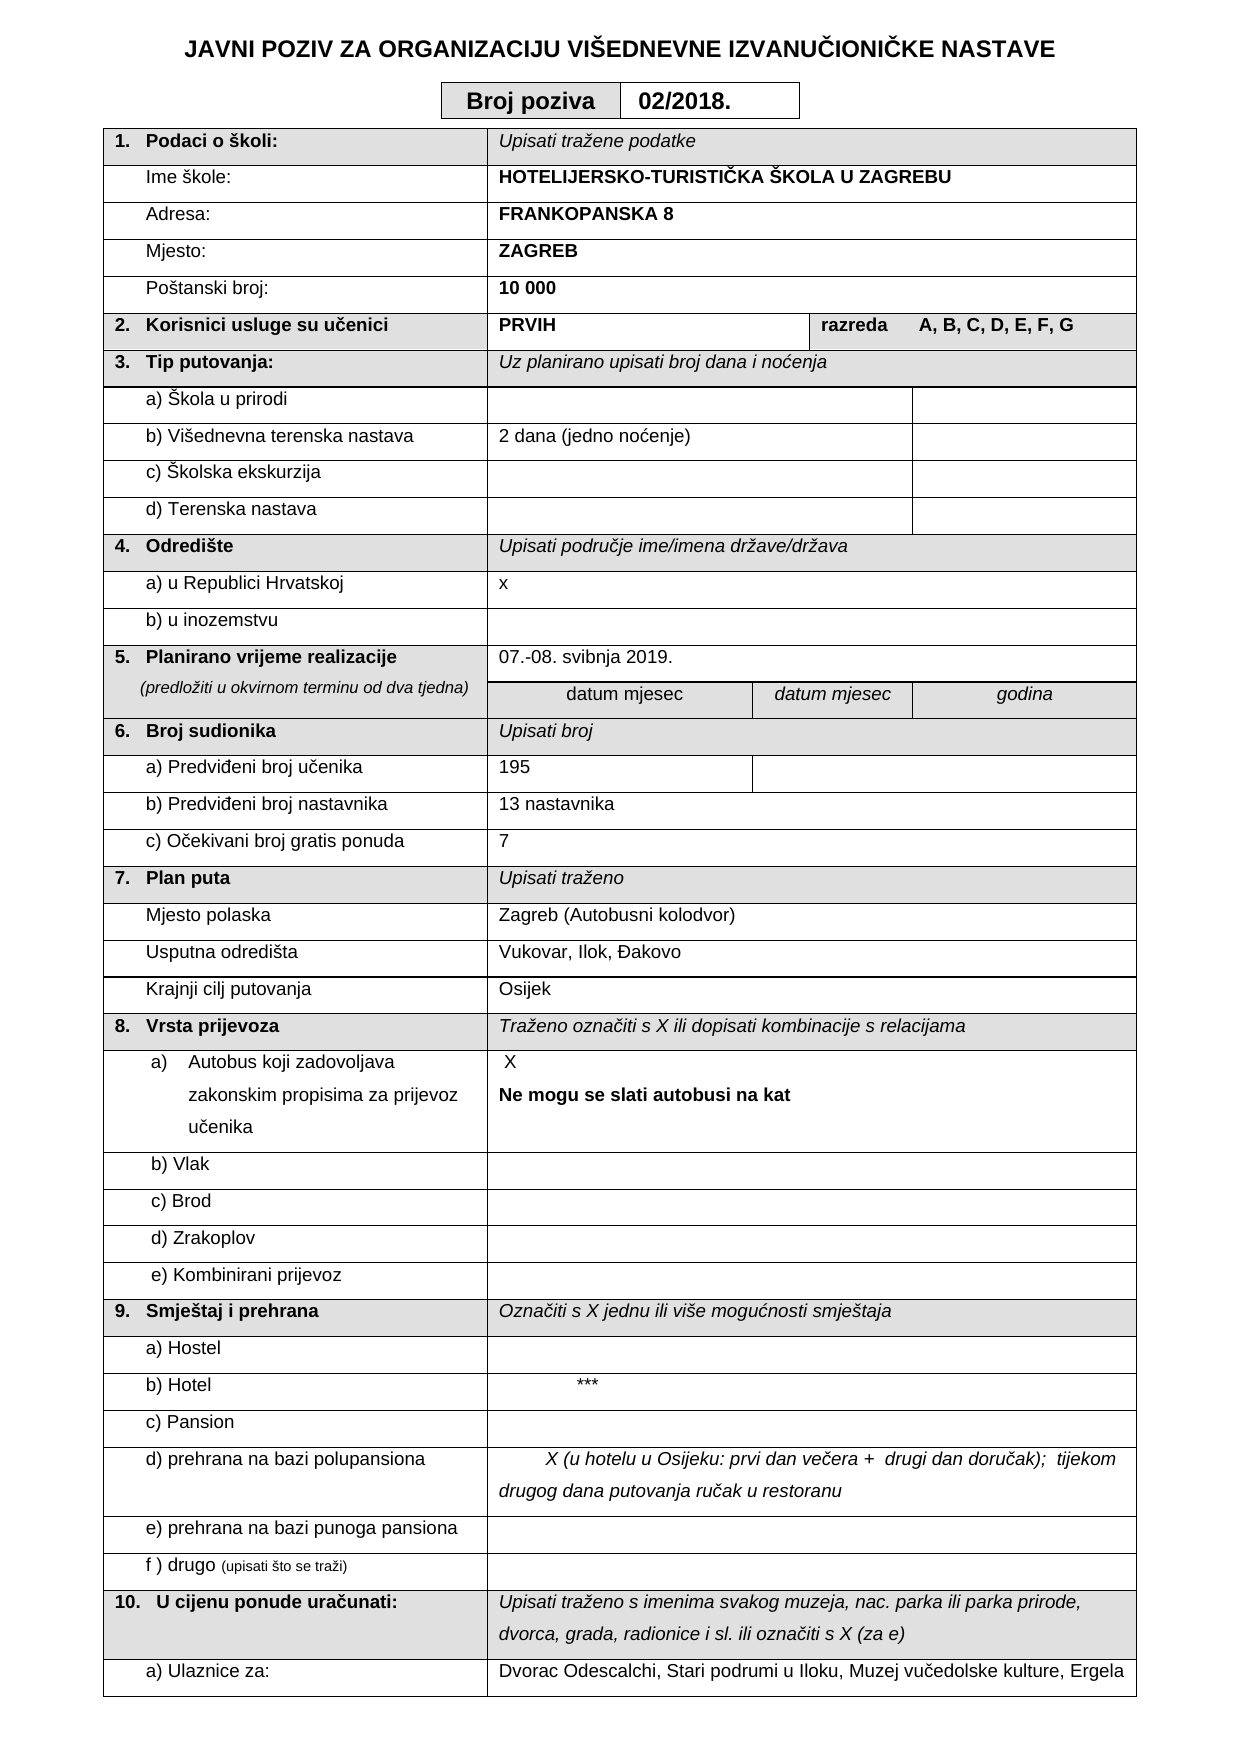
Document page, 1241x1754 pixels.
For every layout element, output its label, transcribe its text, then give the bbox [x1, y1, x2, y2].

table_cell b) u inozemstvu [104, 609, 487, 644]
table_cell Adresa: [104, 203, 487, 239]
table_cell FRANKOPANSKA 8 [488, 203, 1136, 239]
table_cell Autobus koji zadovoljava zakonskim propisima za prijevoz učenika [104, 1051, 487, 1152]
table_cell godina [913, 683, 1136, 718]
table_cell a) u Republici Hrvatskoj [104, 572, 487, 608]
table_cell Osijek [488, 978, 1136, 1013]
table_cell Označiti s X jednu ili više mogućnosti smještaja [488, 1300, 1136, 1336]
table_cell 3. Tip putovanja: [104, 351, 487, 386]
table_cell 195 [488, 756, 752, 792]
table_cell 07.-08. svibnja 2019. [488, 646, 1136, 681]
table_cell [488, 1190, 1136, 1225]
table_cell [753, 756, 1136, 792]
table_cell [488, 388, 912, 423]
table_cell Usputna odredišta [104, 941, 487, 976]
table_cell [913, 388, 1136, 423]
table_cell [488, 1517, 1136, 1553]
table_cell 9. Smještaj i prehrana [104, 1300, 487, 1336]
table_cell e) prehrana na bazi punoga pansiona [104, 1517, 487, 1553]
table_cell [488, 461, 912, 497]
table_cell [488, 1660, 1136, 1696]
table_cell [488, 1153, 1136, 1188]
table_cell a) Predviđeni broj učenika [104, 756, 487, 792]
text JAVNI POZIV ZA ORGANIZACIJU VIŠEDNEVNE IZVANUČIONIČKE NASTAVE [106, 35, 1134, 63]
table_cell [488, 1337, 1136, 1373]
table_cell 2 dana (jedno noćenje) [488, 424, 912, 460]
table_cell 5. Planirano vrijeme realizacije (predložiti u okvirnom terminu od dva tjedna) [104, 646, 487, 718]
table_cell [913, 498, 1136, 534]
table_cell Ime škole: [104, 166, 487, 202]
table_cell Upisati traženo s imenima svakog muzeja, nac. parka ili parka prirode, dvorca, grada, radionice i sl. ili označiti s X (za e) [488, 1591, 1136, 1659]
table_cell d) prehrana na bazi polupansiona [104, 1448, 487, 1516]
table_cell 7. Plan puta [104, 867, 487, 903]
table_header 1. Podaci o školi: [104, 129, 487, 165]
table_cell 6. Broj sudionika [104, 719, 487, 755]
table_cell a) Hostel [104, 1337, 487, 1373]
table_cell 8. Vrsta prijevoza [104, 1014, 487, 1050]
table_cell [488, 498, 912, 534]
table_cell [488, 1226, 1136, 1262]
table_cell d) Terenska nastava [104, 498, 487, 534]
table_cell X Ne mogu se slati autobusi na kat [488, 1051, 1136, 1152]
table_cell [913, 424, 1136, 460]
table_cell Traženo označiti s X ili dopisati kombinacije s relacijama [488, 1014, 1136, 1050]
table_cell Poštanski broj: [104, 277, 487, 313]
table_cell [488, 1411, 1136, 1447]
table_cell 10. U cijenu ponude uračunati: [104, 1591, 487, 1659]
table_cell c) Brod [104, 1190, 487, 1225]
table_cell Uz planirano upisati broj dana i noćenja [488, 351, 1136, 386]
table_cell c) Školska ekskurzija [104, 461, 487, 497]
table_cell PRVIH [488, 314, 809, 349]
table_cell [488, 1554, 1136, 1589]
table_cell Mjesto polaska [104, 904, 487, 939]
table_cell datum mjesec [488, 683, 752, 718]
table_cell a) Škola u prirodi [104, 388, 487, 423]
table_cell razreda A, B, C, D, E, F, G [810, 314, 1136, 349]
table_cell x [488, 572, 1136, 608]
table_cell *** [488, 1374, 1136, 1410]
table_cell Upisati broj [488, 719, 1136, 755]
table_cell e) Kombinirani prijevoz [104, 1263, 487, 1299]
table_cell X (u hotelu u Osijeku: prvi dan večera + drugi dan doručak); tijekom drugog dana putovanja ručak u restoranu [488, 1448, 1136, 1516]
table_cell 13 nastavnika [488, 793, 1136, 829]
table_cell Krajnji cilj putovanja [104, 978, 487, 1013]
table_cell a) Ulaznice za: [104, 1660, 487, 1696]
table_cell datum mjesec [753, 683, 912, 718]
table_cell [488, 1263, 1136, 1299]
table_cell 2. Korisnici usluge su učenici [104, 314, 487, 349]
table_cell 4. Odredište [104, 535, 487, 571]
table_cell [488, 609, 1136, 644]
table_header Broj poziva [442, 83, 620, 118]
table_cell Zagreb (Autobusni kolodvor) [488, 904, 1136, 939]
table_cell HOTELIJERSKO-TURISTIČKA ŠKOLA U ZAGREBU [488, 166, 1136, 202]
table_cell c) Očekivani broj gratis ponuda [104, 830, 487, 866]
table_cell 7 [488, 830, 1136, 866]
table_cell [913, 461, 1136, 497]
table_cell c) Pansion [104, 1411, 487, 1447]
table_cell b) Hotel [104, 1374, 487, 1410]
table_cell 10 000 [488, 277, 1136, 313]
table_cell b) Vlak [104, 1153, 487, 1188]
table_header Upisati tražene podatke [488, 129, 1136, 165]
table_cell f ) drugo (upisati što se traži) [104, 1554, 487, 1589]
table_cell Mjesto: [104, 240, 487, 276]
table_cell Upisati traženo [488, 867, 1136, 903]
table_cell b) Predviđeni broj nastavnika [104, 793, 487, 829]
table_cell b) Višednevna terenska nastava [104, 424, 487, 460]
table_cell d) Zrakoplov [104, 1226, 487, 1262]
table_header 02/2018. [621, 83, 799, 118]
table_cell ZAGREB [488, 240, 1136, 276]
table_cell Vukovar, Ilok, Đakovo [488, 941, 1136, 976]
table_cell Upisati područje ime/imena države/država [488, 535, 1136, 571]
